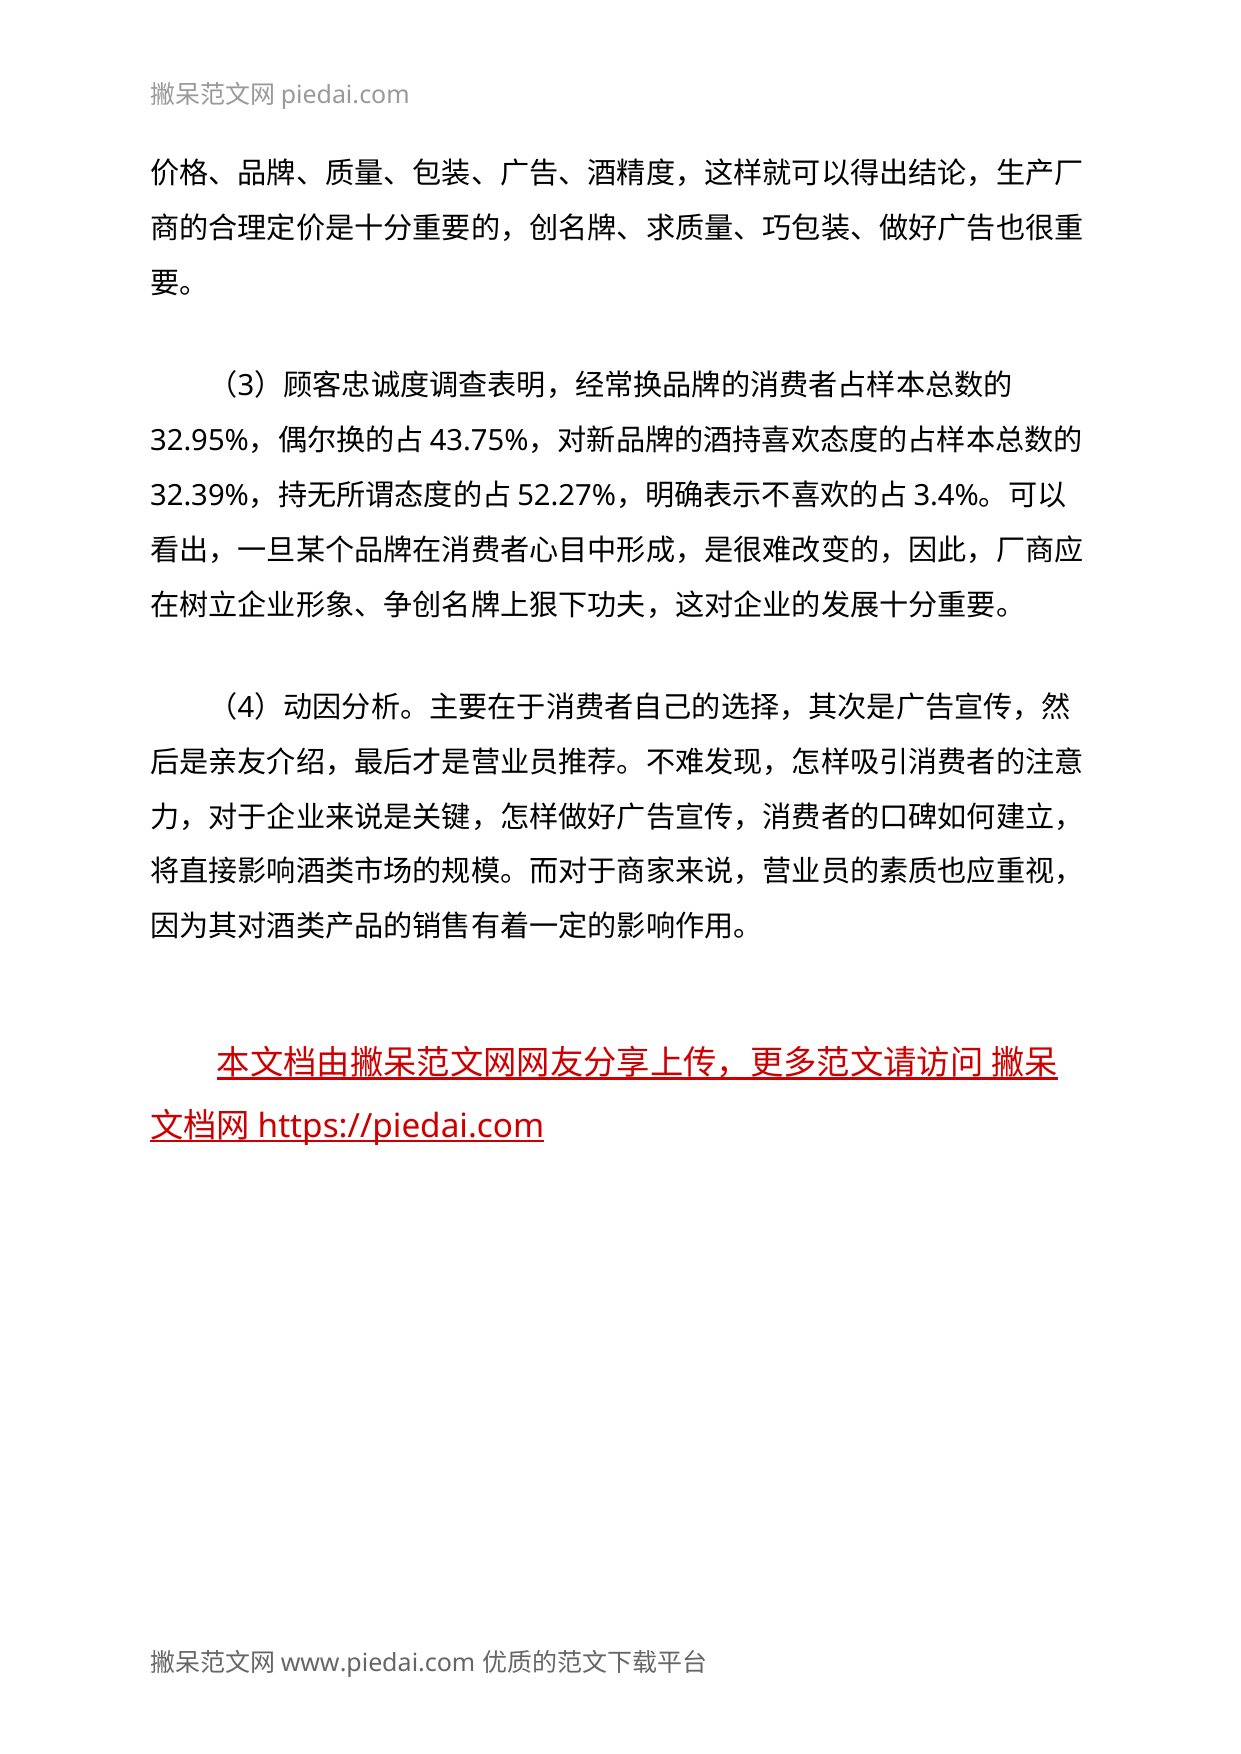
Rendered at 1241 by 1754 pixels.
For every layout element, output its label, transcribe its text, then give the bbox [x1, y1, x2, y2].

text （4）动因分析。主要在于消费者自己的选择，其次是广告宣传，然后是亲友介绍，最后才是营业员推荐。不难发现，怎样吸引消费者的注意力，对于企业来说是关键，怎样做好广告宣传，消费者的口碑如何建立，将直接影响酒类市场的规模。而对于商家来说，营业员的素质也应重视，因为其对酒类产品的销售有着一定的影响作用。 [150, 683, 1090, 945]
text （3）顾客忠诚度调查表明，经常换品牌的消费者占样本总数的32.95%，偶尔换的占43.75%，对新品牌的酒持喜欢态度的占样本总数的32.39%，持无所谓态度的占52.27%，明确表示不喜欢的占3.4%。可以看出，一旦某个品牌在消费者心目中形成，是很难改变的，因此，厂商应在树立企业形象、争创名牌上狠下功夫，这对企业的发展十分重要。 [150, 362, 1090, 624]
text 本文档由撇呆范文网网友分享上传，更多范文请访问 撇呆文档网 https://piedai.com [150, 1036, 1090, 1147]
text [150, 150, 1090, 302]
